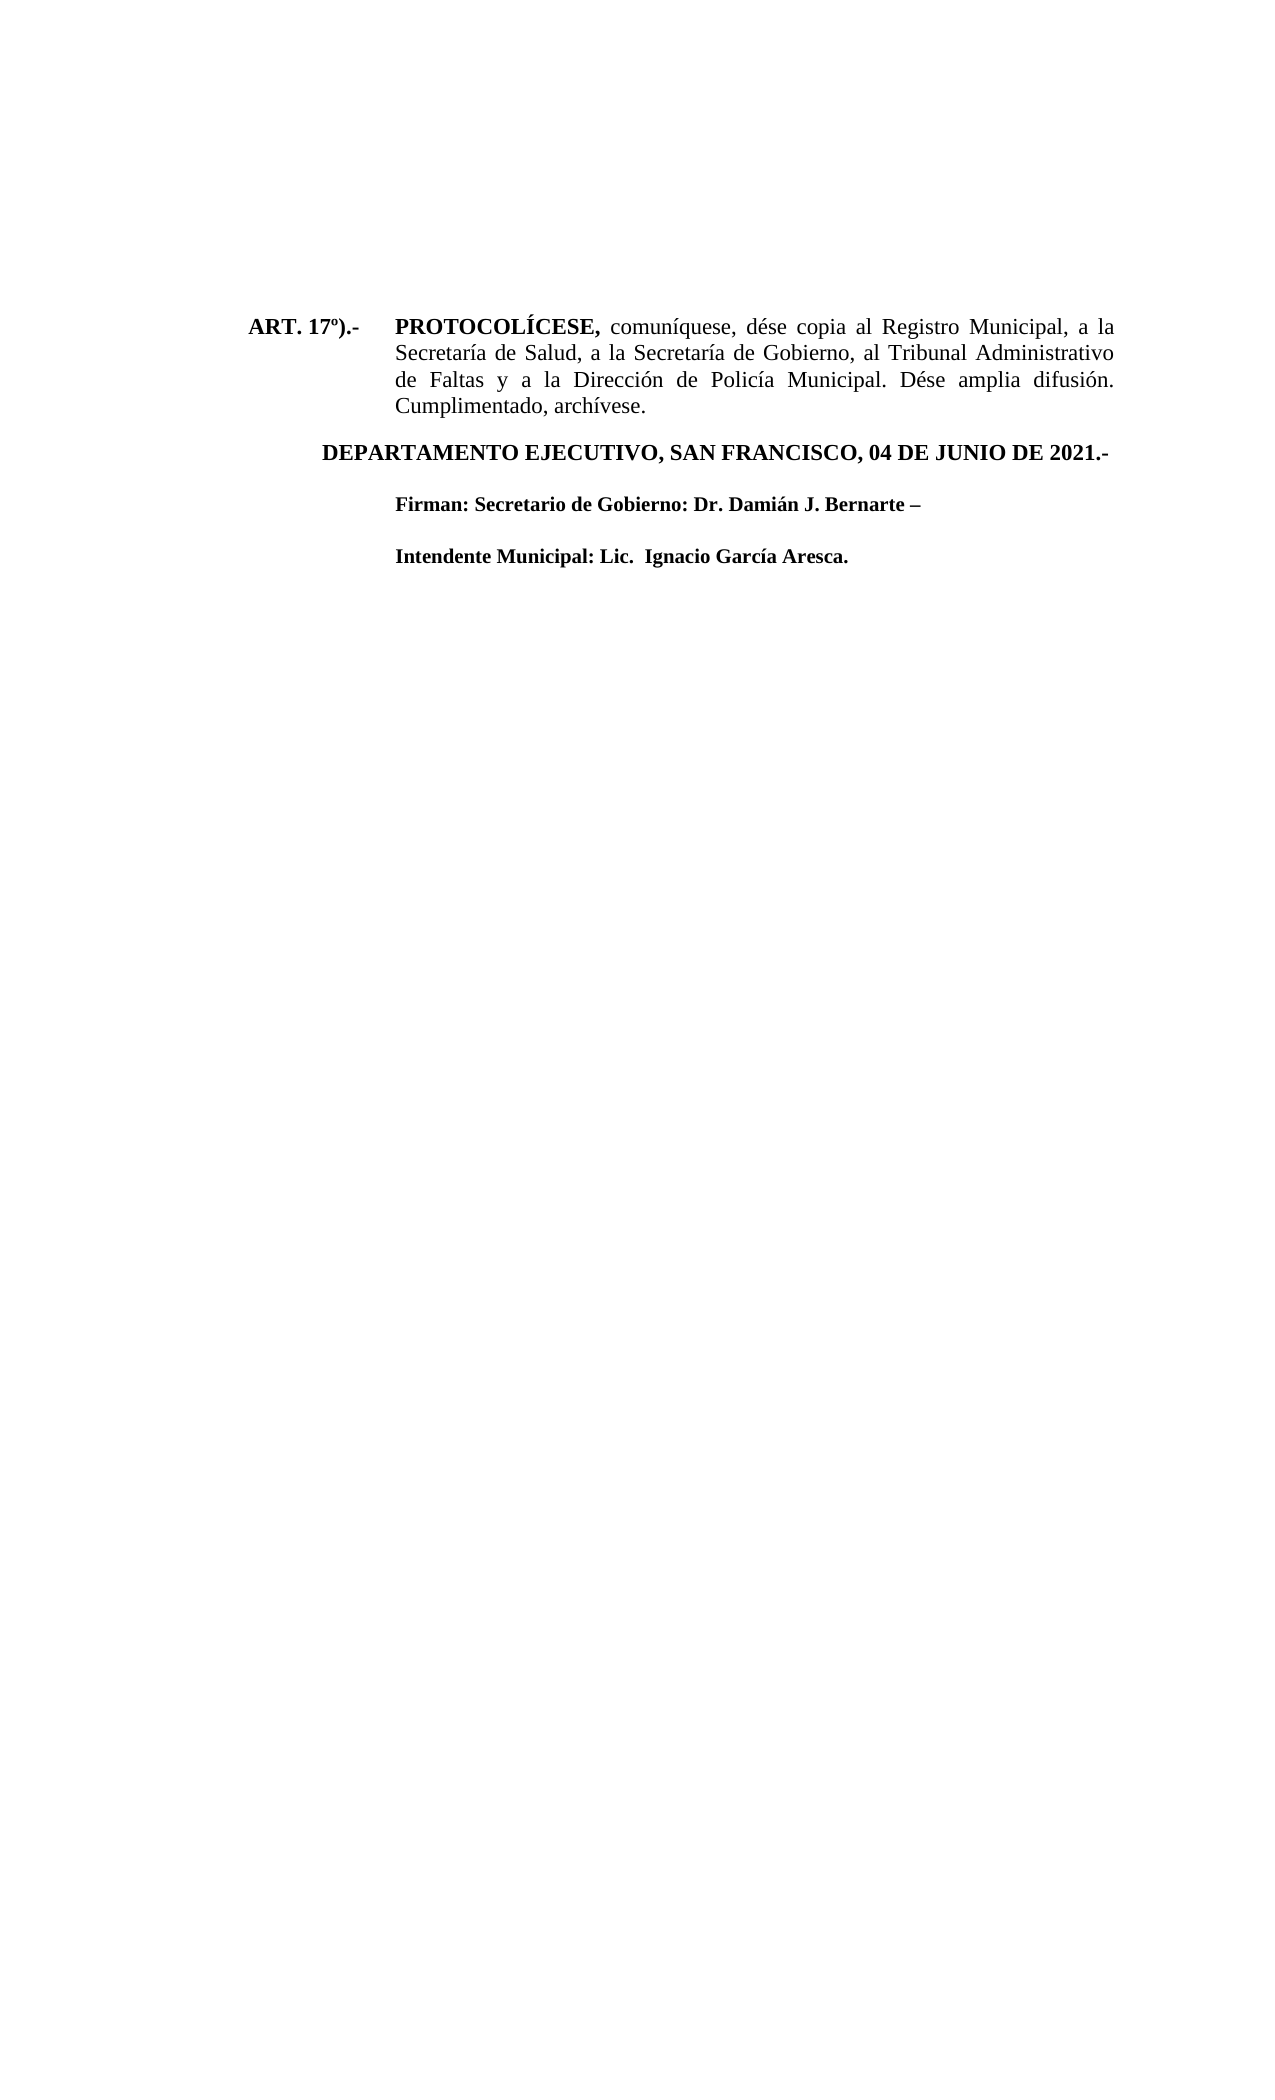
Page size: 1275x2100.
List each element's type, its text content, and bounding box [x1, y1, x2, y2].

text Firman: Secretario de Gobierno: Dr. Damián J. Bernarte – [395, 486, 1116, 518]
text Intendente Municipal: Lic. Ignacio García Aresca. [395, 538, 1116, 570]
text ART. 17º).- PROTOCOLÍCESE, comuníquese, dése copia al Registro Municipal, a la Secretaría de Salud, a la Secretaría de Gobierno, al Tribunal Administrativo de Faltas y a la Dirección de Policía Municipal. Dése amplia difusión. Cumplimentado, archívese. [248, 313, 1116, 418]
text DEPARTAMENTO EJECUTIVO, SAN FRANCISCO, 04 DE JUNIO DE 2021.- [322, 439, 1116, 466]
